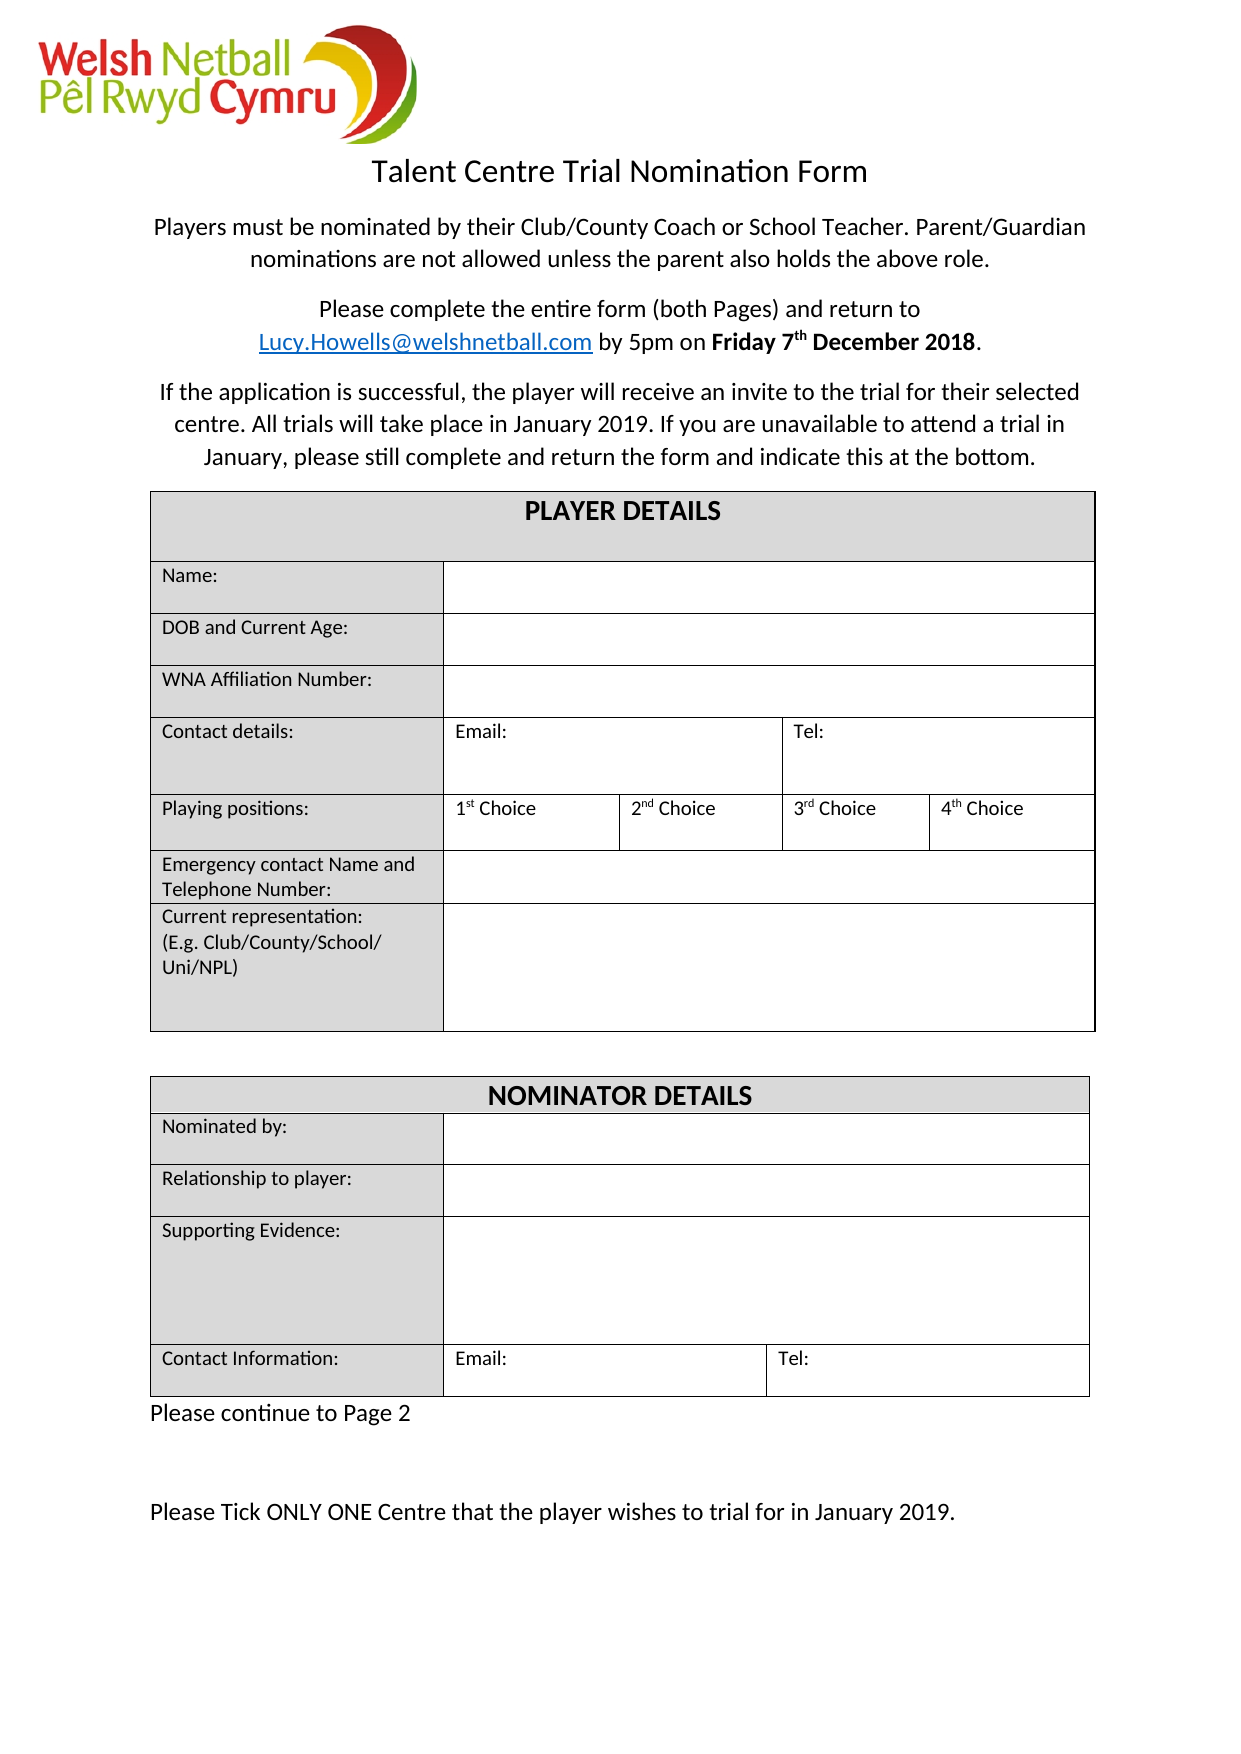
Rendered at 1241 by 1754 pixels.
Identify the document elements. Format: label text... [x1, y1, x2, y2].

table_cell Contact details: [151, 718, 443, 794]
table_cell Email: [444, 718, 782, 794]
table_cell Tel: [783, 718, 1094, 794]
table_cell [444, 562, 1094, 613]
table_cell [444, 1217, 1089, 1344]
table_cell [444, 851, 1094, 903]
table_cell Email: [444, 1345, 766, 1396]
table_cell [444, 614, 1094, 665]
text Please complete the entire form (both Pages) and return to Lucy.Howells@welshnetball.com by 5pm on Friday 7th December 2018. [150, 293, 1090, 357]
table_header NOMINATOR DETAILS [151, 1077, 1089, 1112]
text Talent Centre Trial Nomination Form [150, 150, 1090, 191]
table_cell Name: [151, 562, 443, 613]
table_cell Relationship to player: [151, 1165, 443, 1216]
picture [37, 18, 417, 144]
table_cell Playing positions: [151, 795, 443, 850]
table_cell DOB and Current Age: [151, 614, 443, 665]
table_cell 2nd Choice [620, 795, 782, 850]
text Please Tick ONLY ONE Centre that the player wishes to trial for in January 2019. [150, 1496, 1090, 1527]
table_cell Emergency contact Name and Telephone Number: [151, 851, 443, 903]
table_header PLAYER DETAILS [151, 492, 1094, 561]
table_cell [444, 904, 1094, 1031]
table_cell Contact Information: [151, 1345, 443, 1396]
table_cell Current representation: (E.g. Club/County/School/ Uni/NPL) [151, 904, 443, 1031]
table_cell [444, 1165, 1089, 1216]
table_cell 3rd Choice [783, 795, 929, 850]
table_cell Supporting Evidence: [151, 1217, 443, 1344]
table_cell WNA Affiliation Number: [151, 666, 443, 717]
text If the application is successful, the player will receive an invite to the trial for their selected centre. All trials will take place in January 2019. If you are unavailable to attend a trial in January, please still complete and return the form and indicate this at the bottom. [150, 376, 1090, 472]
table_cell [444, 666, 1094, 717]
text Players must be nominated by their Club/County Coach or School Teacher. Parent/Guardian nominations are not allowed unless the parent also holds the above role. [150, 211, 1090, 274]
table_cell Nominated by: [151, 1114, 443, 1164]
table_cell 4th Choice [930, 795, 1094, 850]
table_cell Tel: [767, 1345, 1089, 1396]
table_cell [444, 1114, 1089, 1164]
text Please continue to Page 2 [150, 1397, 1090, 1428]
table_cell 1st Choice [444, 795, 619, 850]
